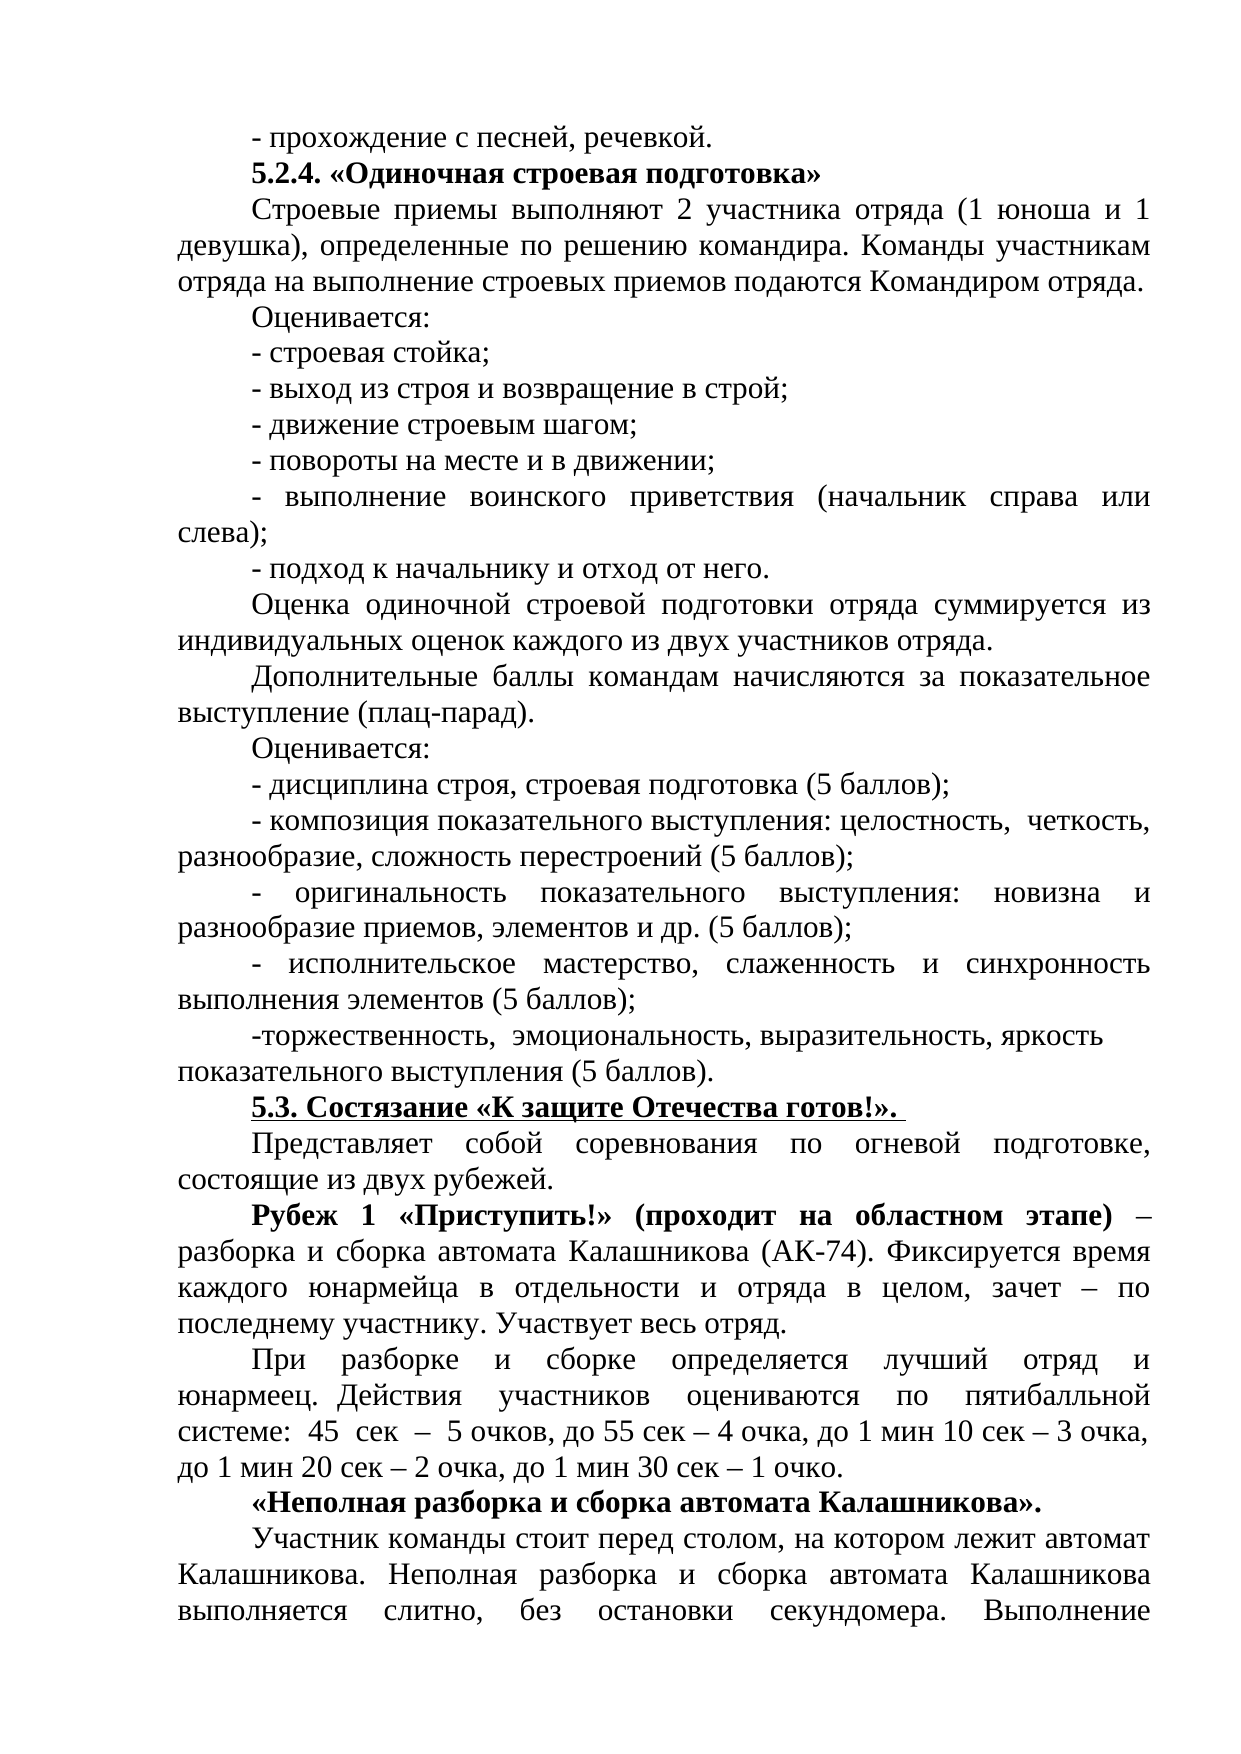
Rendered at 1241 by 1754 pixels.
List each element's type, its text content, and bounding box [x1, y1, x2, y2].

text - прохождение с песней, речевкой. [177, 118, 1152, 154]
text Рубеж 1 «Приступить!» (проходит на областном этапе) – разборка и сборка автомата Калашникова (АК-74). Фиксируется время каждого юнармейца в отдельности и отряда в целом, зачет – по последнему участнику. Участвует весь отряд. [177, 1196, 1152, 1340]
text 5.3. Состязание «К защите Отечества готов!». [177, 1088, 1152, 1124]
text - движение строевым шагом; [177, 406, 1152, 442]
text Дополнительные баллы командам начисляются за показательное выступление (плац-парад). [177, 657, 1152, 729]
text «Неполная разборка и сборка автомата Калашникова». [177, 1484, 1152, 1520]
text - композиция показательного выступления: целостность, четкость, разнообразие, сложность перестроений (5 баллов); [177, 801, 1152, 873]
text При разборке и сборке определяется лучший отряд и юнармеец. Действия участников оцениваются по пятибалльной системе: 45 сек – 5 очков, до 55 сек – 4 очка, до 1 мин 10 сек – 3 очка, до 1 мин 20 сек – 2 очка, до 1 мин 30 сек – 1 очко. [177, 1340, 1152, 1484]
text - строевая стойка; [177, 334, 1152, 370]
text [177, 1520, 1152, 1627]
text - оригинальность показательного выступления: новизна и разнообразие приемов, элементов и др. (5 баллов); [177, 873, 1152, 945]
text Представляет собой соревнования по огневой подготовке, состоящие из двух рубежей. [177, 1124, 1152, 1196]
text - подход к начальнику и отход от него. [177, 549, 1152, 585]
text показательного выступления (5 баллов). [177, 1052, 1152, 1088]
text - выход из строя и возвращение в строй; [177, 370, 1152, 406]
text - повороты на месте и в движении; [177, 442, 1152, 477]
text 5.2.4. «Одиночная строевая подготовка» [177, 154, 1152, 190]
text - дисциплина строя, строевая подготовка (5 баллов); [177, 765, 1152, 801]
text - выполнение воинского приветствия (начальник справа или слева); [177, 477, 1152, 549]
text Оценивается: [177, 298, 1152, 334]
text -торжественность, эмоциональность, выразительность, яркость [177, 1017, 1152, 1052]
text Оценка одиночной строевой подготовки отряда суммируется из индивидуальных оценок каждого из двух участников отряда. [177, 585, 1152, 657]
text Оценивается: [177, 729, 1152, 765]
text Строевые приемы выполняют 2 участника отряда (1 юноша и 1 девушка), определенные по решению командира. Команды участникам отряда на выполнение строевых приемов подаются Командиром отряда. [177, 190, 1152, 298]
text - исполнительское мастерство, слаженность и синхронность выполнения элементов (5 баллов); [177, 945, 1152, 1017]
